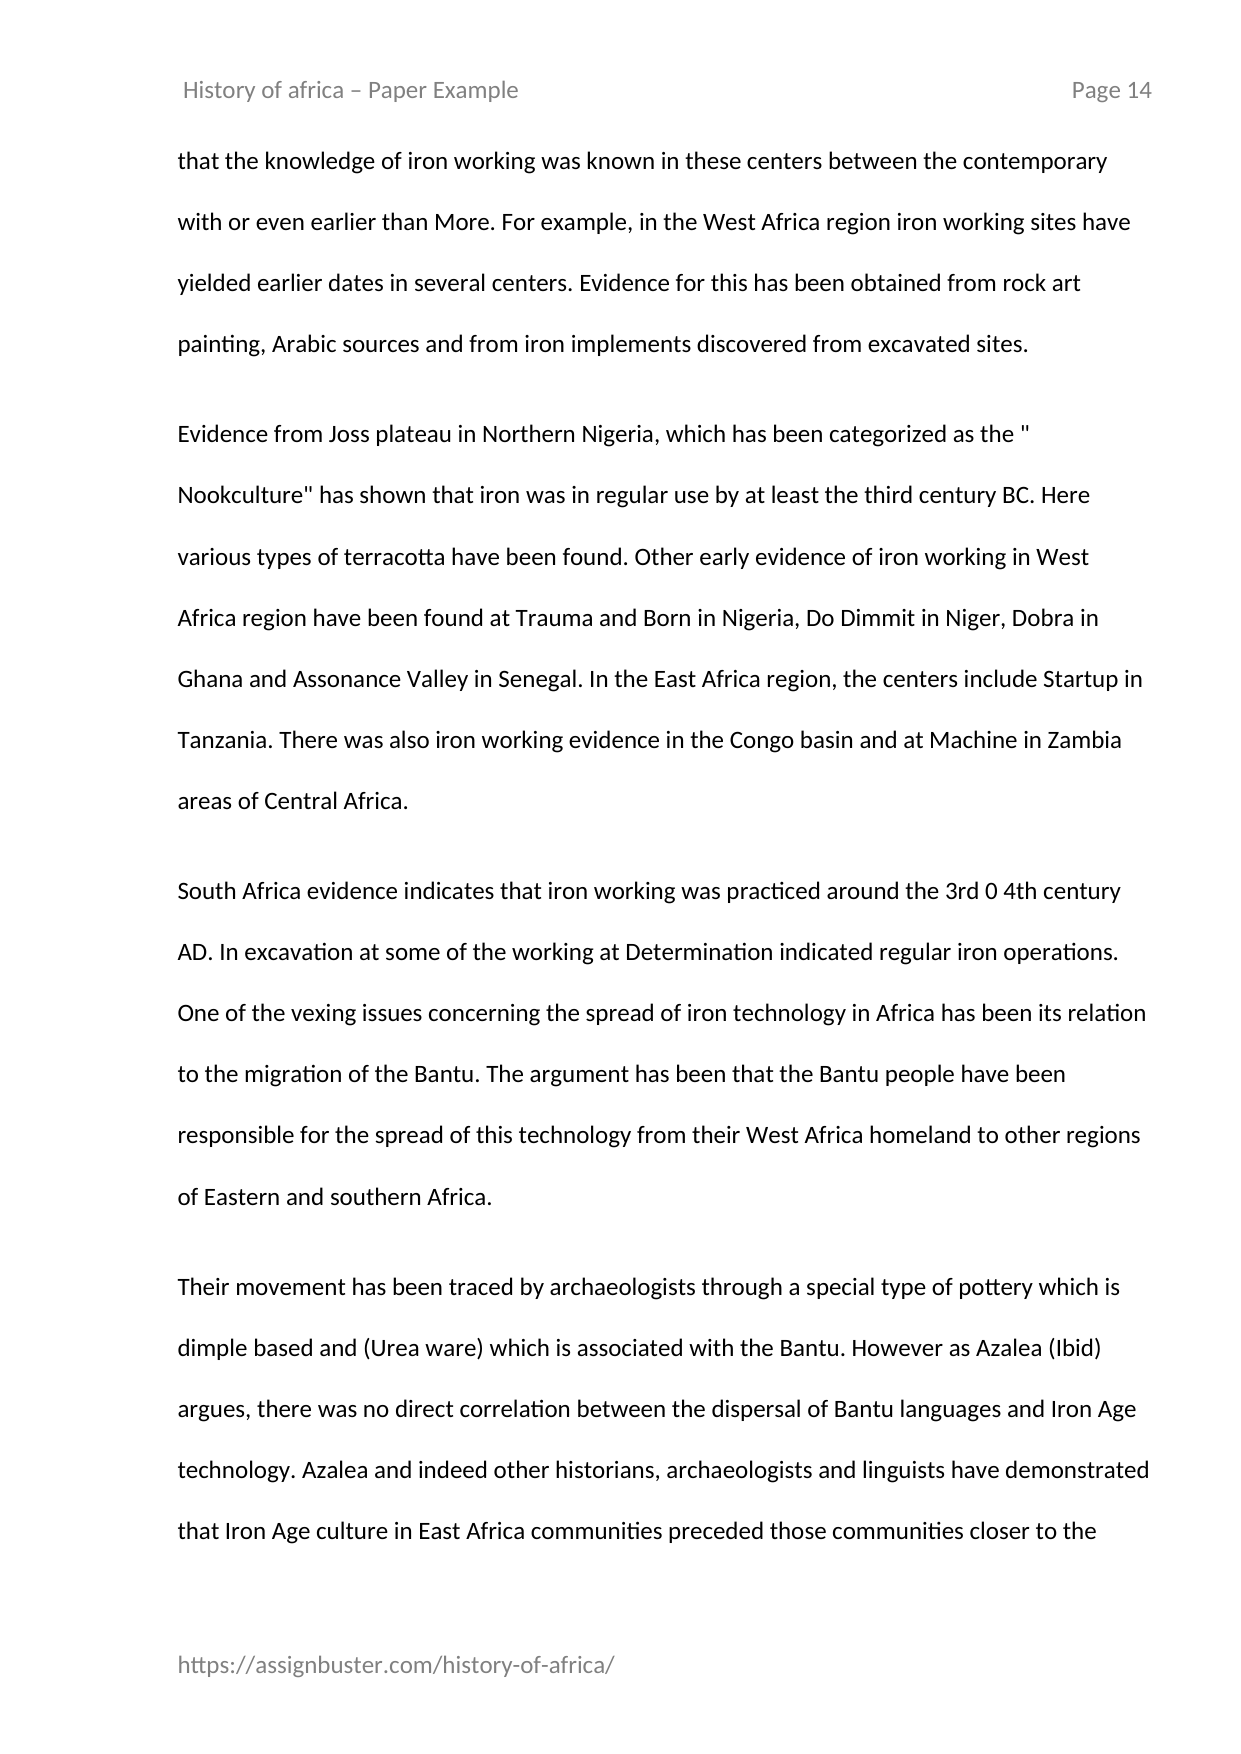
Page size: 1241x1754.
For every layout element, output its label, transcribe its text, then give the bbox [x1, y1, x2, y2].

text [177, 145, 1152, 359]
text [177, 1271, 1152, 1546]
text Evidence from Joss plateau in Northern Nigeria, which has been categorized as the " Nookculture" has shown that iron was in regular use by at least the third century BC. Here various types of terracotta have been found. Other early evidence of iron working in West Africa region have been found at Trauma and Born in Nigeria, Do Dimmit in Niger, Dobra in Ghana and Assonance Valley in Senegal. In the East Africa region, the centers include Startup in Tanzania. There was also iron working evidence in the Congo basin and at Machine in Zambia areas of Central Africa. [177, 419, 1152, 815]
text South Africa evidence indicates that iron working was practiced around the 3rd 0 4th century AD. In excavation at some of the working at Determination indicated regular iron operations. One of the vexing issues concerning the spread of iron technology in Africa has been its relation to the migration of the Bantu. The argument has been that the Bantu people have been responsible for the spread of this technology from their West Africa homeland to other regions of Eastern and southern Africa. [177, 875, 1152, 1211]
